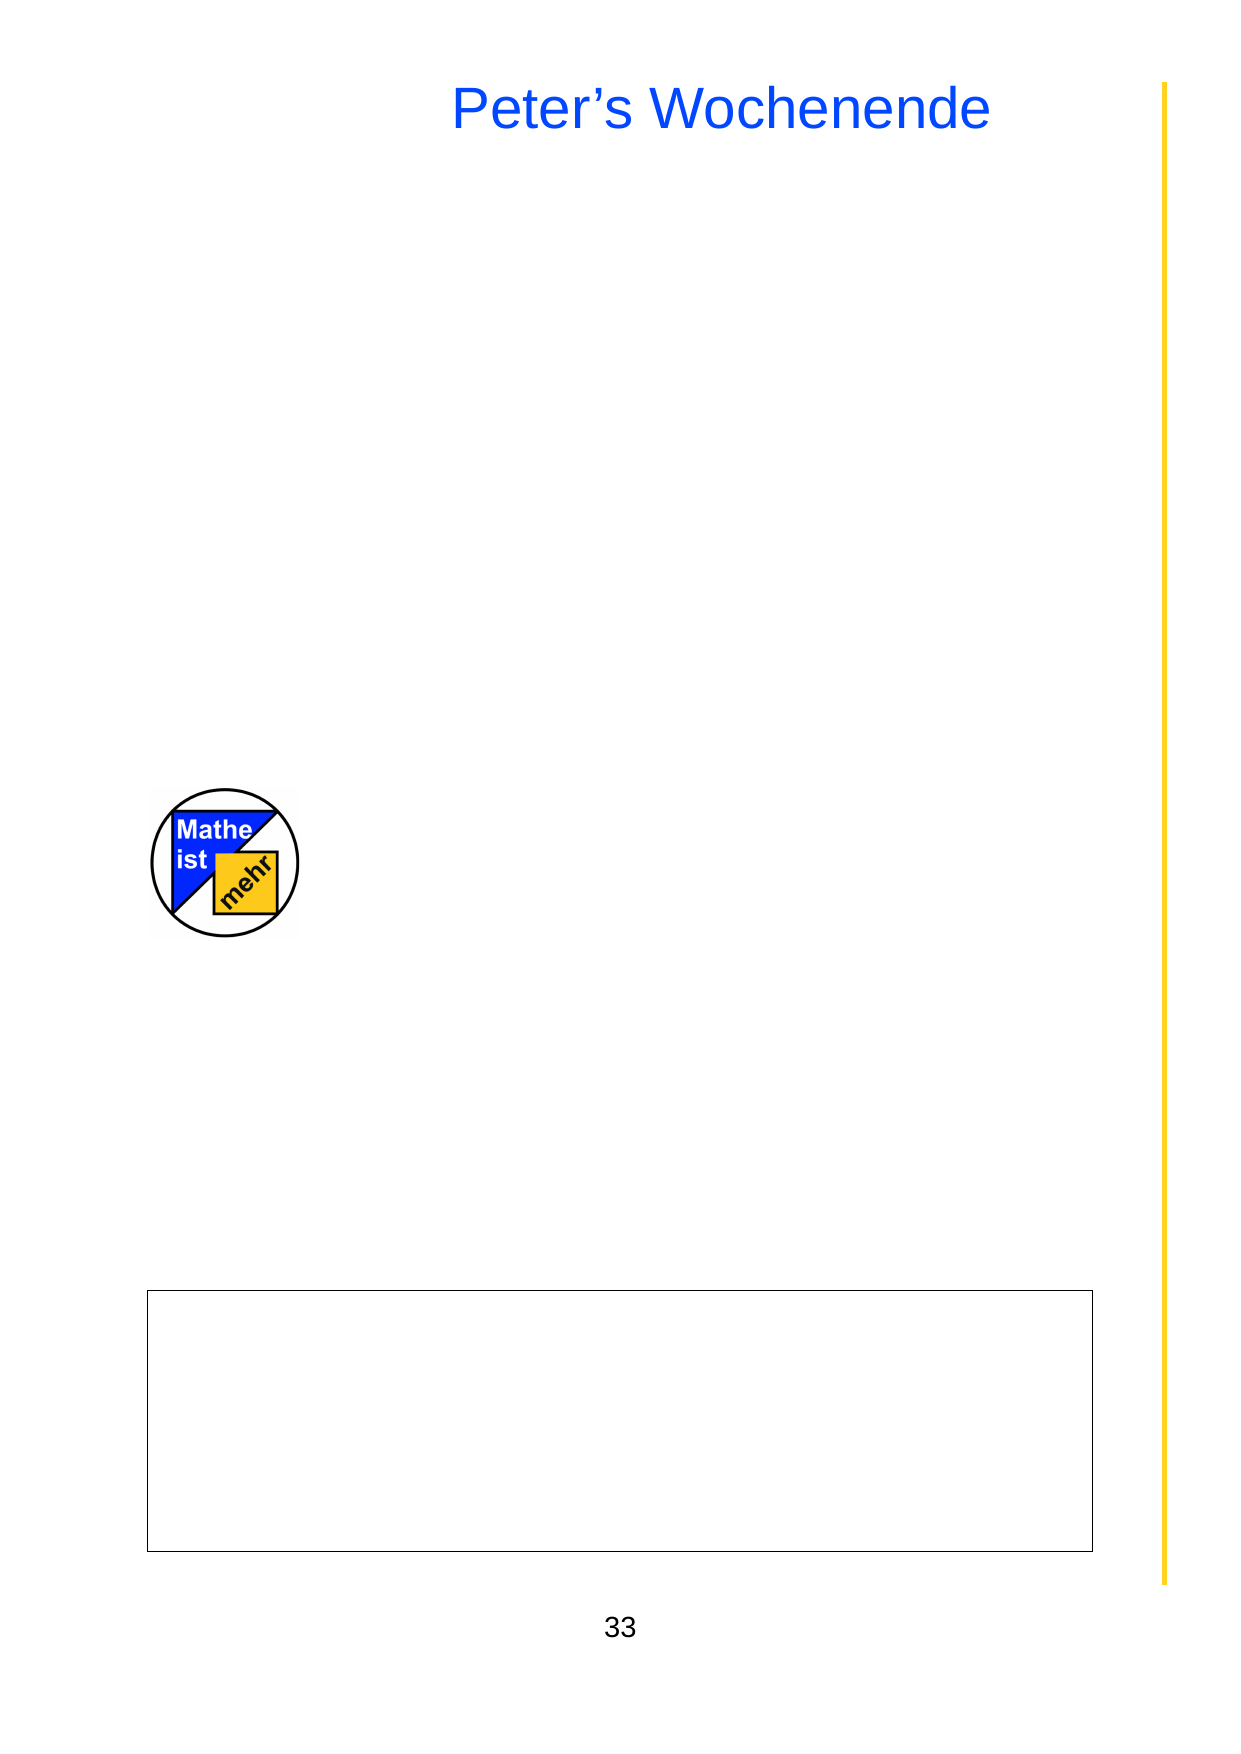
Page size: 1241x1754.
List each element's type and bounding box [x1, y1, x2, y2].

table_header [148, 1291, 1092, 1551]
picture [150, 787, 300, 938]
